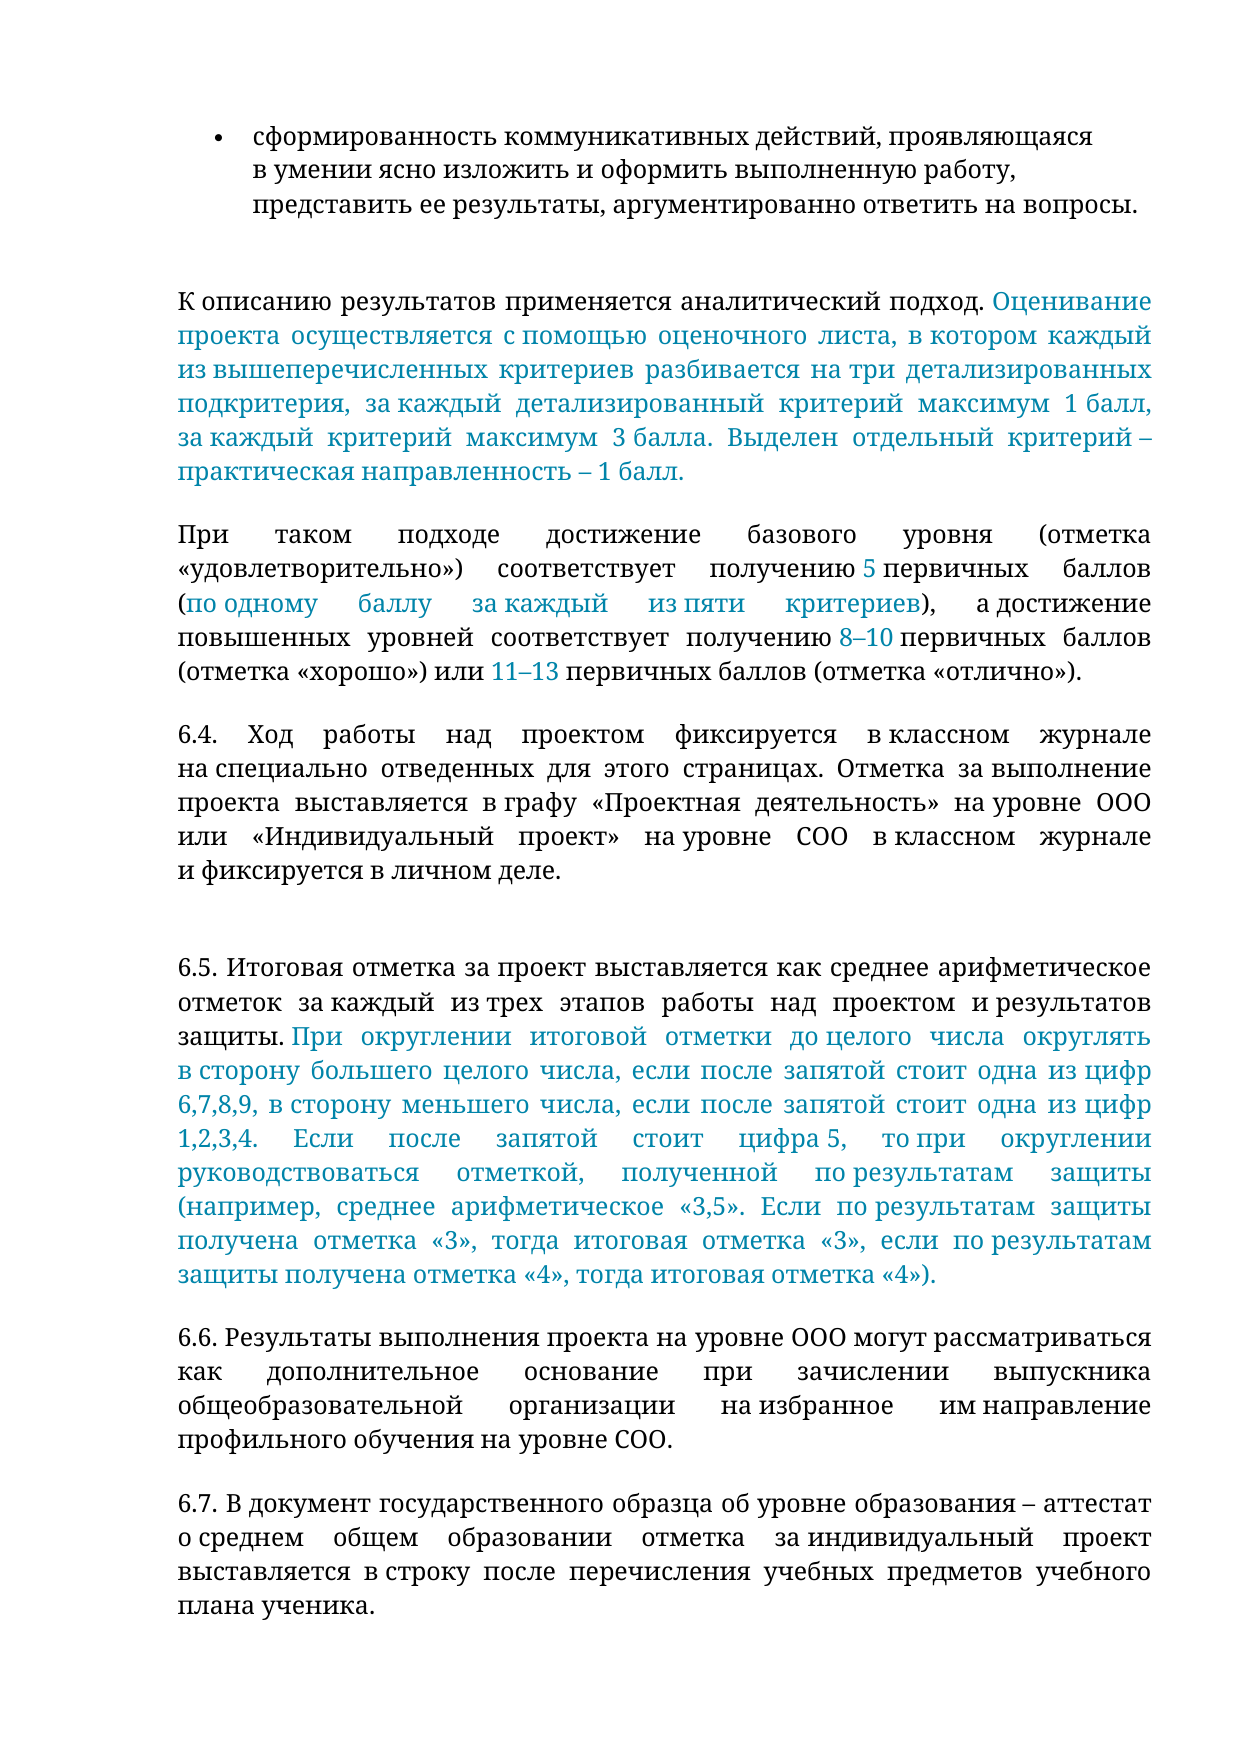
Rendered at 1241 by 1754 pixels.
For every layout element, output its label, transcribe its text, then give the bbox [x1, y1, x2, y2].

text При таком подходе достижение базового уровня (отметка «удовлетворительно») соответствует получению 5 первичных баллов (по одному баллу за каждый из пяти критериев), а достижение повышенных уровней соответствует получению 8–10 первичных баллов (отметка «хорошо») или 11–13 первичных баллов (отметка «отлично»). [177, 517, 1152, 687]
text 6.4. Ход работы над проектом фиксируется в классном журнале на специально отведенных для этого страницах. Отметка за выполнение проекта выставляется в графу «Проектная деятельность» на уровне ООО или «Индивидуальный проект» на уровне СОО в классном журнале и фиксируется в личном деле. [177, 717, 1152, 887]
text 6.5. Итоговая отметка за проект выставляется как среднее арифметическое отметок за каждый из трех этапов работы над проектом и результатов защиты. При округлении итоговой отметки до целого числа округлять в сторону большего целого числа, если после запятой стоит одна из цифр 6,7,8,9, в сторону меньшего числа, если после запятой стоит одна из цифр 1,2,3,4. Если после запятой стоит цифра 5, то при округлении руководствоваться отметкой, полученной по результатам защиты (например, среднее арифметическое «3,5». Если по результатам защиты получена отметка «3», тогда итоговая отметка «3», если по результатам защиты получена отметка «4», тогда итоговая отметка «4»). [177, 916, 1152, 1291]
text 6.7. В документ государственного образца об уровне образования – аттестат о среднем общем образовании отметка за индивидуальный проект выставляется в строку после перечисления учебных предметов учебного плана ученика. [177, 1485, 1152, 1622]
text 6.6. Результаты выполнения проекта на уровне ООО могут рассматриваться как дополнительное основание при зачислении выпускника общеобразовательной организации на избранное им направление профильного обучения на уровне СОО. [177, 1320, 1152, 1456]
text К описанию результатов применяется аналитический подход. Оценивание проекта осуществляется с помощью оценочного листа, в котором каждый из вышеперечисленных критериев разбивается на три детализированных подкритерия, за каждый детализированный критерий максимум 1 балл, за каждый критерий максимум 3 балла. Выделен отдельный критерий – практическая направленность – 1 балл. [177, 249, 1152, 488]
list сформированность коммуникативных действий, проявляющаяся в умении ясно изложить и оформить выполненную работу, представить ее результаты, аргументированно ответить на вопросы. [215, 118, 1152, 220]
